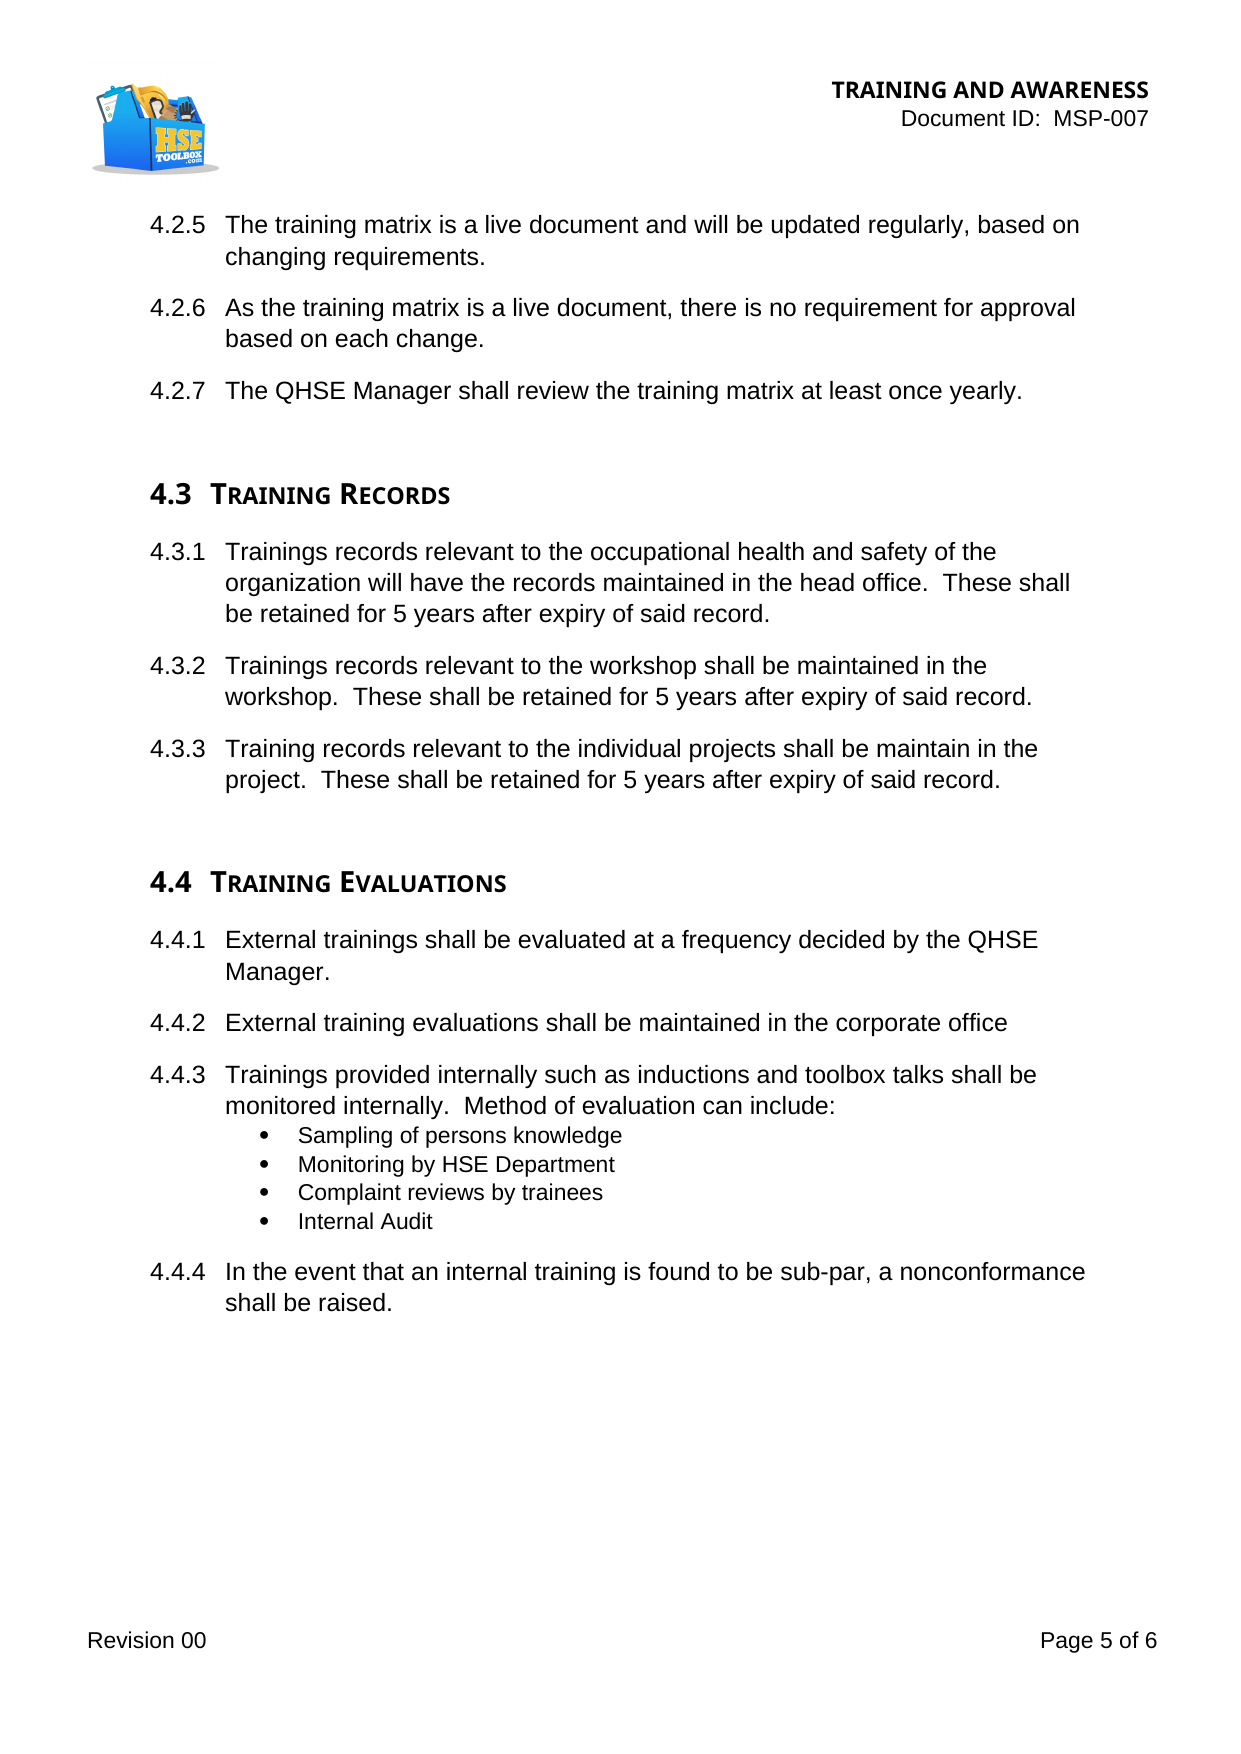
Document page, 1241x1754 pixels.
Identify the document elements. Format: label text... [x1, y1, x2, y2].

subtitle In the event that an internal training is found to be sub-par, a nonconformance shall be raised. [150, 1257, 1090, 1317]
subtitle Training Evaluations [150, 862, 1090, 901]
picture [87, 62, 221, 196]
subtitle Trainings provided internally such as inductions and toolbox talks shall be monitored internally. Method of evaluation can include: [150, 1060, 1090, 1120]
list Monitoring by HSE Department [260, 1151, 1090, 1177]
subtitle Training records relevant to the individual projects shall be maintain in the project. These shall be retained for 5 years after expiry of said record. [150, 734, 1090, 793]
subtitle The training matrix is a live document and will be updated regularly, based on changing requirements. [150, 210, 1090, 270]
subtitle Training Records [150, 473, 1090, 513]
subtitle External training evaluations shall be maintained in the corporate office [150, 1008, 1090, 1037]
list Complaint reviews by trainees [260, 1179, 1090, 1206]
subtitle The QHSE Manager shall review the training matrix at least once yearly. [150, 376, 1090, 405]
subtitle Trainings records relevant to the workshop shall be maintained in the workshop. These shall be retained for 5 years after expiry of said record. [150, 651, 1090, 711]
subtitle Trainings records relevant to the occupational health and safety of the organization will have the records maintained in the head office. These shall be retained for 5 years after expiry of said record. [150, 537, 1090, 628]
subtitle As the training matrix is a live document, there is no requirement for approval based on each change. [150, 293, 1090, 353]
list Internal Audit [260, 1208, 1090, 1234]
list Sampling of persons knowledge [260, 1122, 1090, 1149]
subtitle External trainings shall be evaluated at a frequency decided by the QHSE Manager. [150, 925, 1090, 985]
